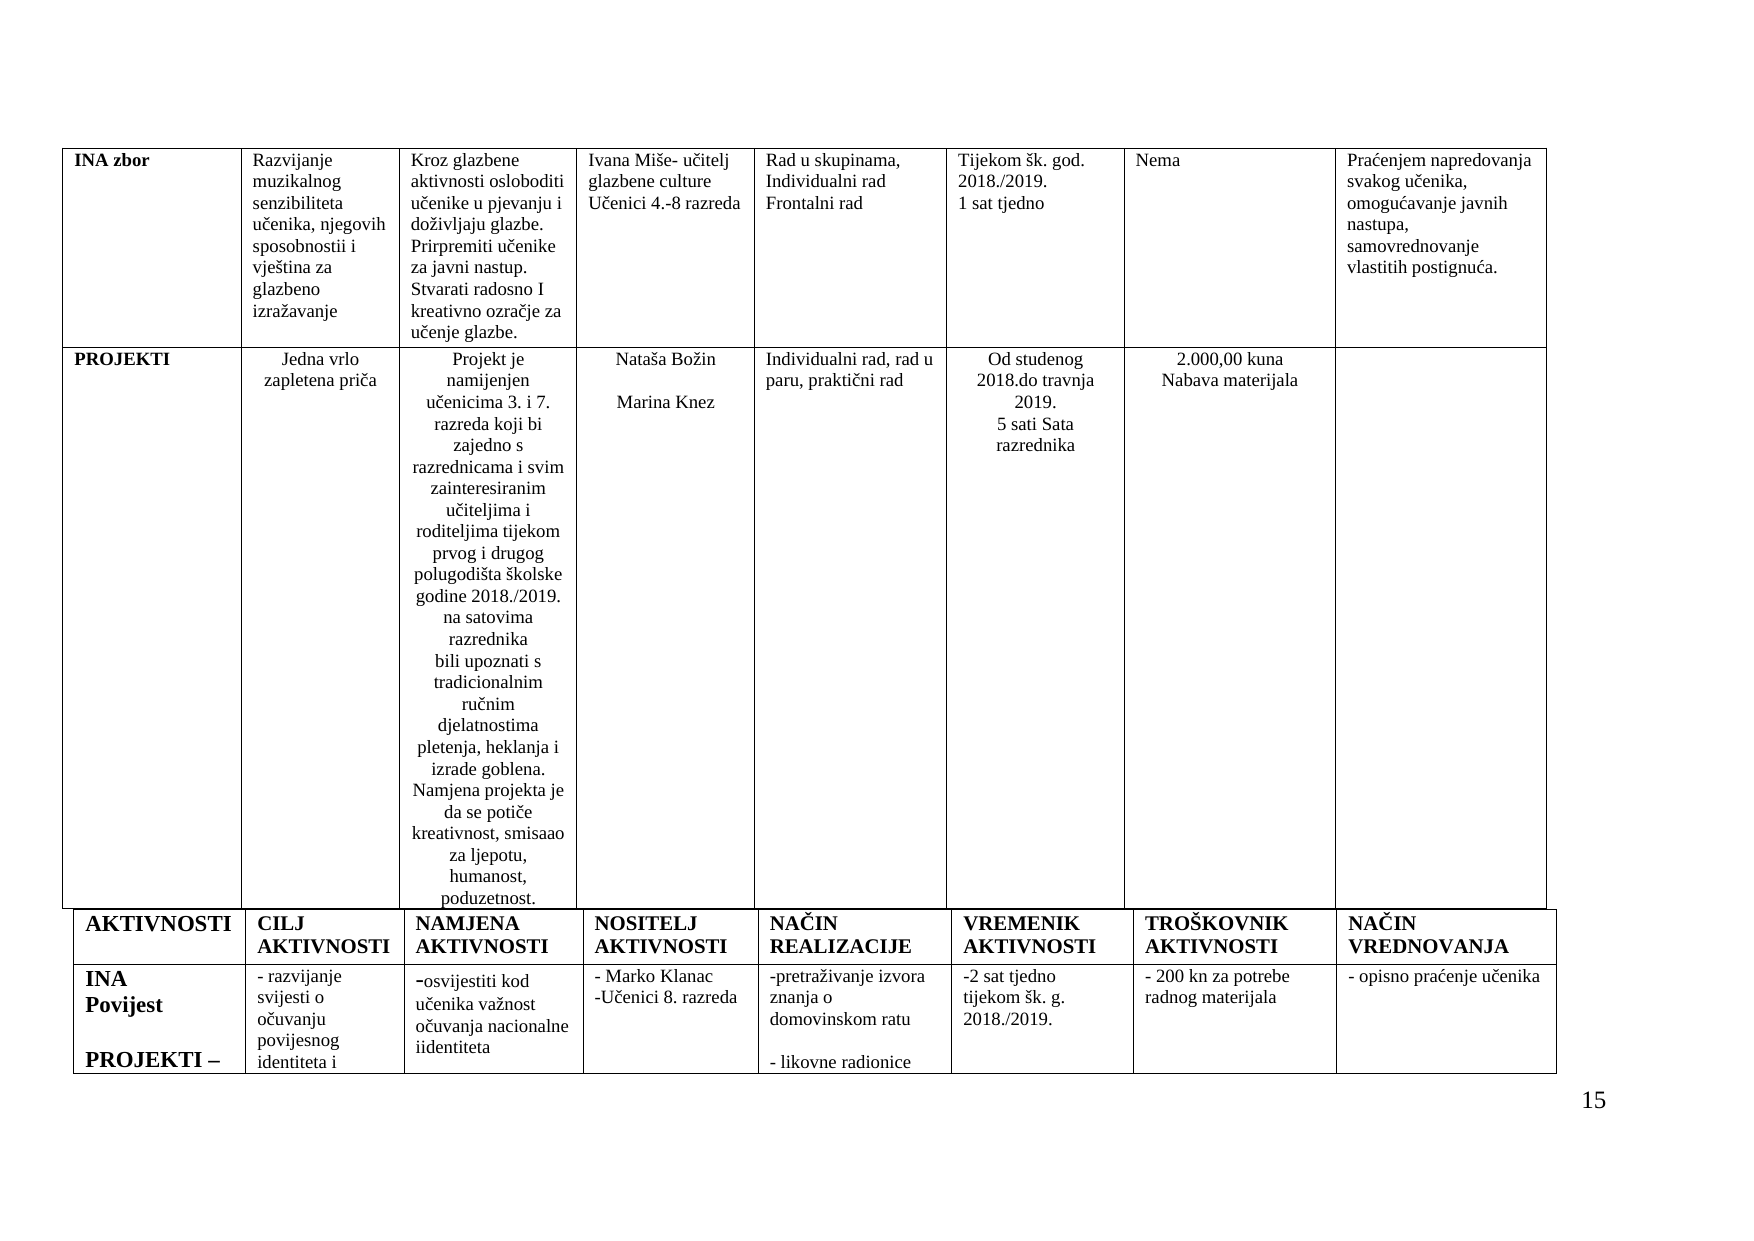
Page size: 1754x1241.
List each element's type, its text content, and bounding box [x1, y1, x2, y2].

table_cell INA zbor [63, 149, 241, 347]
table_cell Nema [1125, 149, 1335, 347]
table_header CILJ AKTIVNOSTI [246, 910, 404, 963]
table_cell Od studenog 2018.do travnja 2019. 5 sati Sata razrednika [947, 348, 1124, 908]
table_cell Projekt je namijenjen učenicima 3. i 7. razreda koji bi zajedno s razrednicama i svim zainteresiranim učiteljima i roditeljima tijekom prvog i drugog polugodišta školske godine 2018./2019. na satovima razrednika bili upoznati s tradicionalnim ručnim djelatnostima pletenja, heklanja i izrade goblena. Namjena projekta je da se potiče kreativnost, smisaao za ljepotu, humanost, poduzetnost. [400, 348, 576, 908]
table_header NOSITELJ AKTIVNOSTI [584, 910, 758, 963]
table_header NAČIN REALIZACIJE [759, 910, 951, 963]
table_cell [1337, 965, 1556, 1072]
table_cell Razvijanje muzikalnog senzibiliteta učenika, njegovih sposobnostii i vještina za glazbeno izražavanje [242, 149, 399, 347]
table_cell Individualni rad, rad u paru, praktični rad [755, 348, 946, 908]
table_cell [74, 965, 245, 1072]
table_cell Praćenjem napredovanja svakog učenika, omogućavanje javnih nastupa, samovrednovanje vlastitih postignuća. [1336, 149, 1546, 347]
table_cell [759, 965, 951, 1072]
table_cell [1336, 348, 1546, 908]
table_header NAČIN VREDNOVANJA [1337, 910, 1556, 963]
table_cell Rad u skupinama, Individualni rad Frontalni rad [755, 149, 946, 347]
table_header VREMENIK AKTIVNOSTI [952, 910, 1133, 963]
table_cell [952, 965, 1133, 1072]
table_header NAMJENA AKTIVNOSTI [405, 910, 583, 963]
table_header AKTIVNOSTI [74, 910, 245, 963]
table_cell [1134, 965, 1336, 1072]
table_cell Nataša Božin Marina Knez [577, 348, 754, 908]
table_cell Tijekom šk. god. 2018./2019. 1 sat tjedno [947, 149, 1124, 347]
table_header TROŠKOVNIK AKTIVNOSTI [1134, 910, 1336, 963]
table_cell Ivana Miše- učitelj glazbene culture Učenici 4.-8 razreda [577, 149, 754, 347]
table_cell Jedna vrlo zapletena priča [242, 348, 399, 908]
table_cell PROJEKTI [63, 348, 241, 908]
table_cell 2.000,00 kuna Nabava materijala [1125, 348, 1335, 908]
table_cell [584, 965, 758, 1072]
table_cell Kroz glazbene aktivnosti osloboditi učenike u pjevanju i doživljaju glazbe. Prirpremiti učenike za javni nastup. Stvarati radosno I kreativno ozračje za učenje glazbe. [400, 149, 576, 347]
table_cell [405, 965, 583, 1072]
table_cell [246, 965, 404, 1072]
